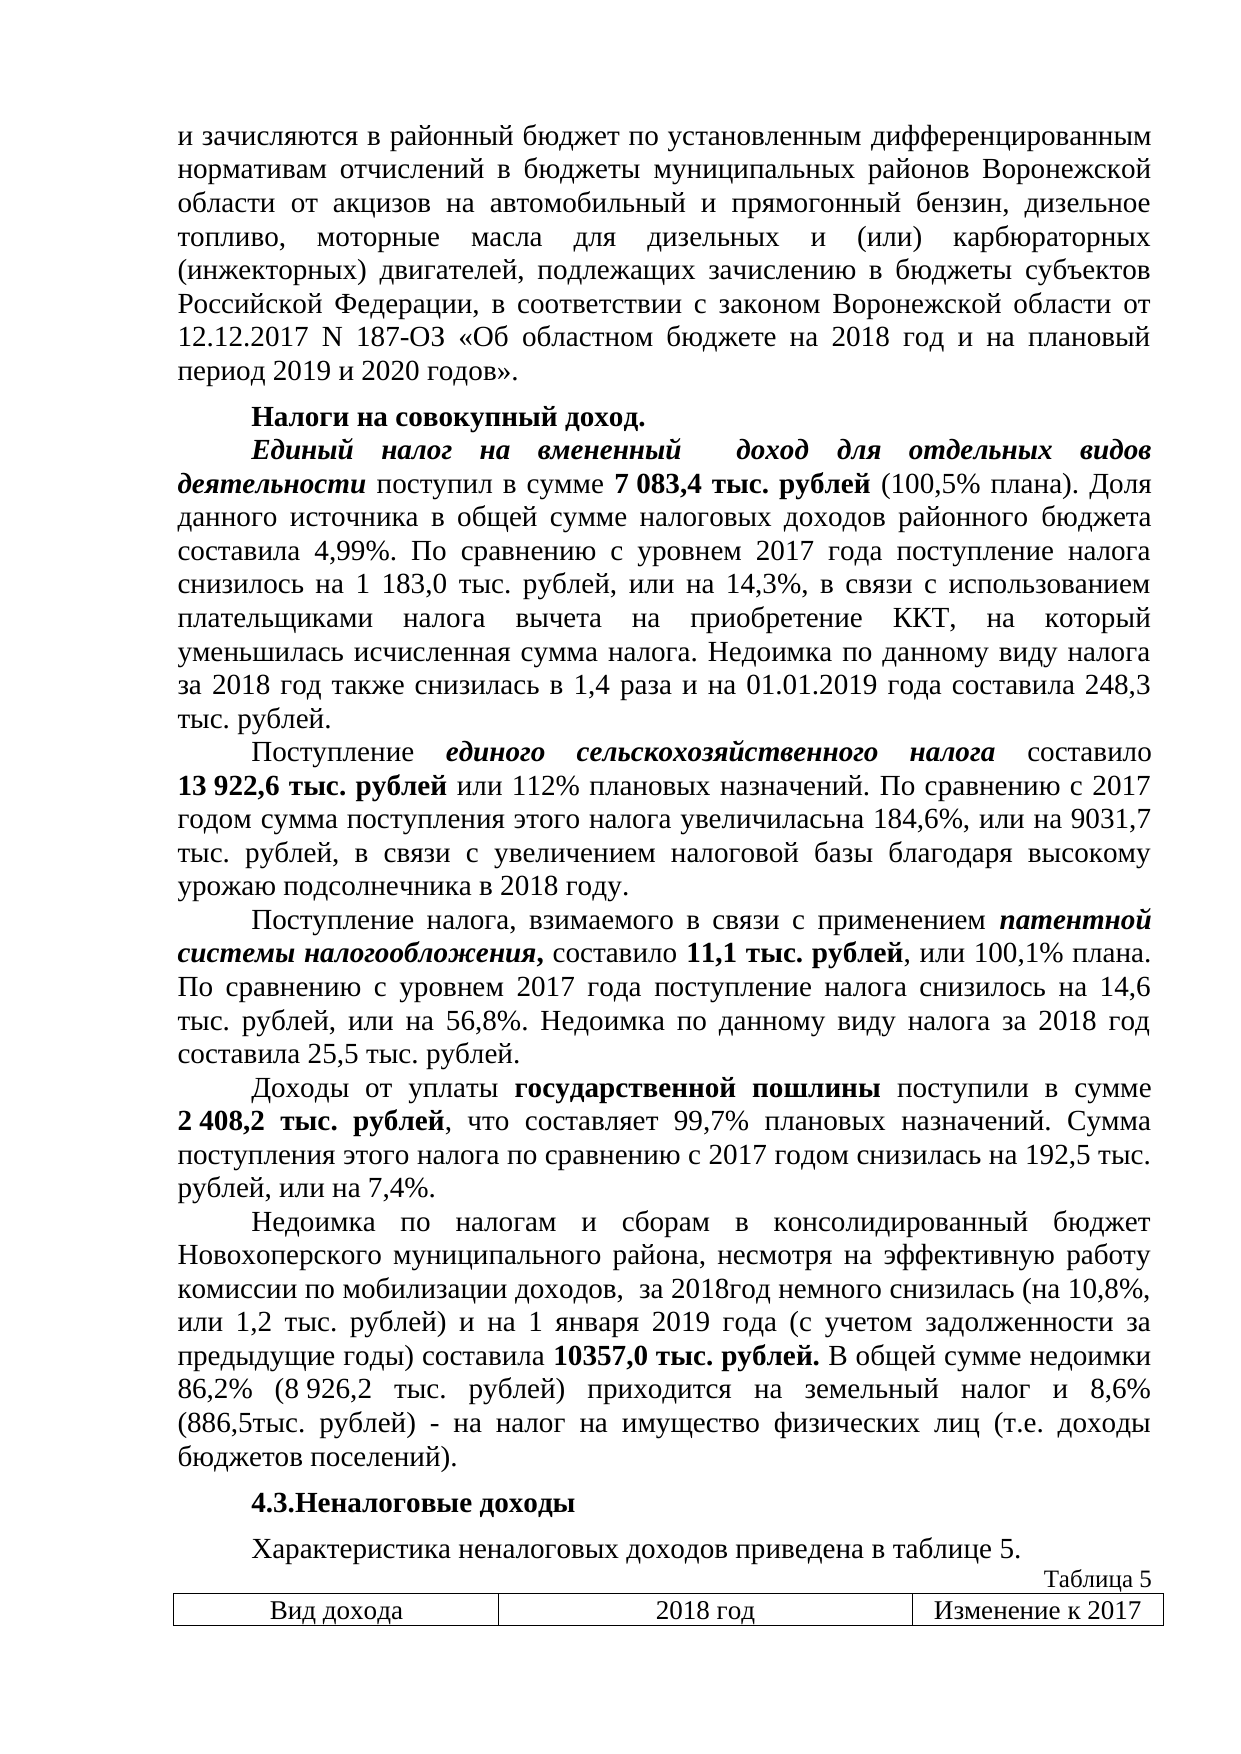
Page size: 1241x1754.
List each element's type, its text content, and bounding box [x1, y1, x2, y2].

text Характеристика неналоговых доходов приведена в таблице 5. [177, 1531, 1152, 1564]
table_header Вид дохода [174, 1594, 498, 1625]
text Доходы от уплаты государственной пошлины поступили в сумме 2 408,2 тыс. рублей, что составляет 99,7% плановых назначений. Сумма поступления этого налога по сравнению с 2017 годом снизилась на 192,5 тыс. рублей, или на 7,4%. [177, 1070, 1152, 1204]
text 4.3.Неналоговые доходы [177, 1485, 1152, 1518]
text Налоги на совокупный доход. [177, 399, 1152, 432]
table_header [913, 1594, 1163, 1625]
text Поступление налога, взимаемого в связи с применением патентной системы налогообложения, составило 11,1 тыс. рублей, или 100,1% плана. По сравнению с уровнем 2017 года поступление налога снизилось на 14,6 тыс. рублей, или на 56,8%. Недоимка по данному виду налога за 2018 год составила 25,5 тыс. рублей. [177, 902, 1152, 1070]
text Поступление единого сельскохозяйственного налога составило 13 922,6 тыс. рублей или 112% плановых назначений. По сравнению с 2017 годом сумма поступления этого налога увеличиласьна 184,6%, или на 9031,7 тыс. рублей, в связи с увеличением налоговой базы благодаря высокому урожаю подсолнечника в 2018 году. [177, 734, 1152, 902]
text Недоимка по налогам и сборам в консолидированный бюджет Новохоперского муниципального района, несмотря на эффективную работу комиссии по мобилизации доходов, за 2018год немного снизилась (на 10,8%, или 1,2 тыс. рублей) и на 1 января 2019 года (с учетом задолженности за предыдущие годы) составила 10357,0 тыс. рублей. В общей сумме недоимки 86,2% (8 926,2 тыс. рублей) приходится на земельный налог и 8,6% (886,5тыс. рублей) - на налог на имущество физических лиц (т.е. доходы бюджетов поселений). [177, 1204, 1152, 1472]
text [177, 118, 1152, 386]
table_header 2018 год [499, 1594, 912, 1625]
text Таблица 5 [177, 1564, 1152, 1593]
text Единый налог на вмененный доход для отдельных видов деятельности поступил в сумме 7 083,4 тыс. рублей (100,5% плана). Доля данного источника в общей сумме налоговых доходов районного бюджета составила 4,99%. По сравнению с уровнем 2017 года поступление налога снизилось на 1 183,0 тыс. рублей, или на 14,3%, в связи с использованием плательщиками налога вычета на приобретение ККТ, на который уменьшилась исчисленная сумма налога. Недоимка по данному виду налога за 2018 год также снизилась в 1,4 раза и на 01.01.2019 года составила 248,3 тыс. рублей. [177, 432, 1152, 734]
